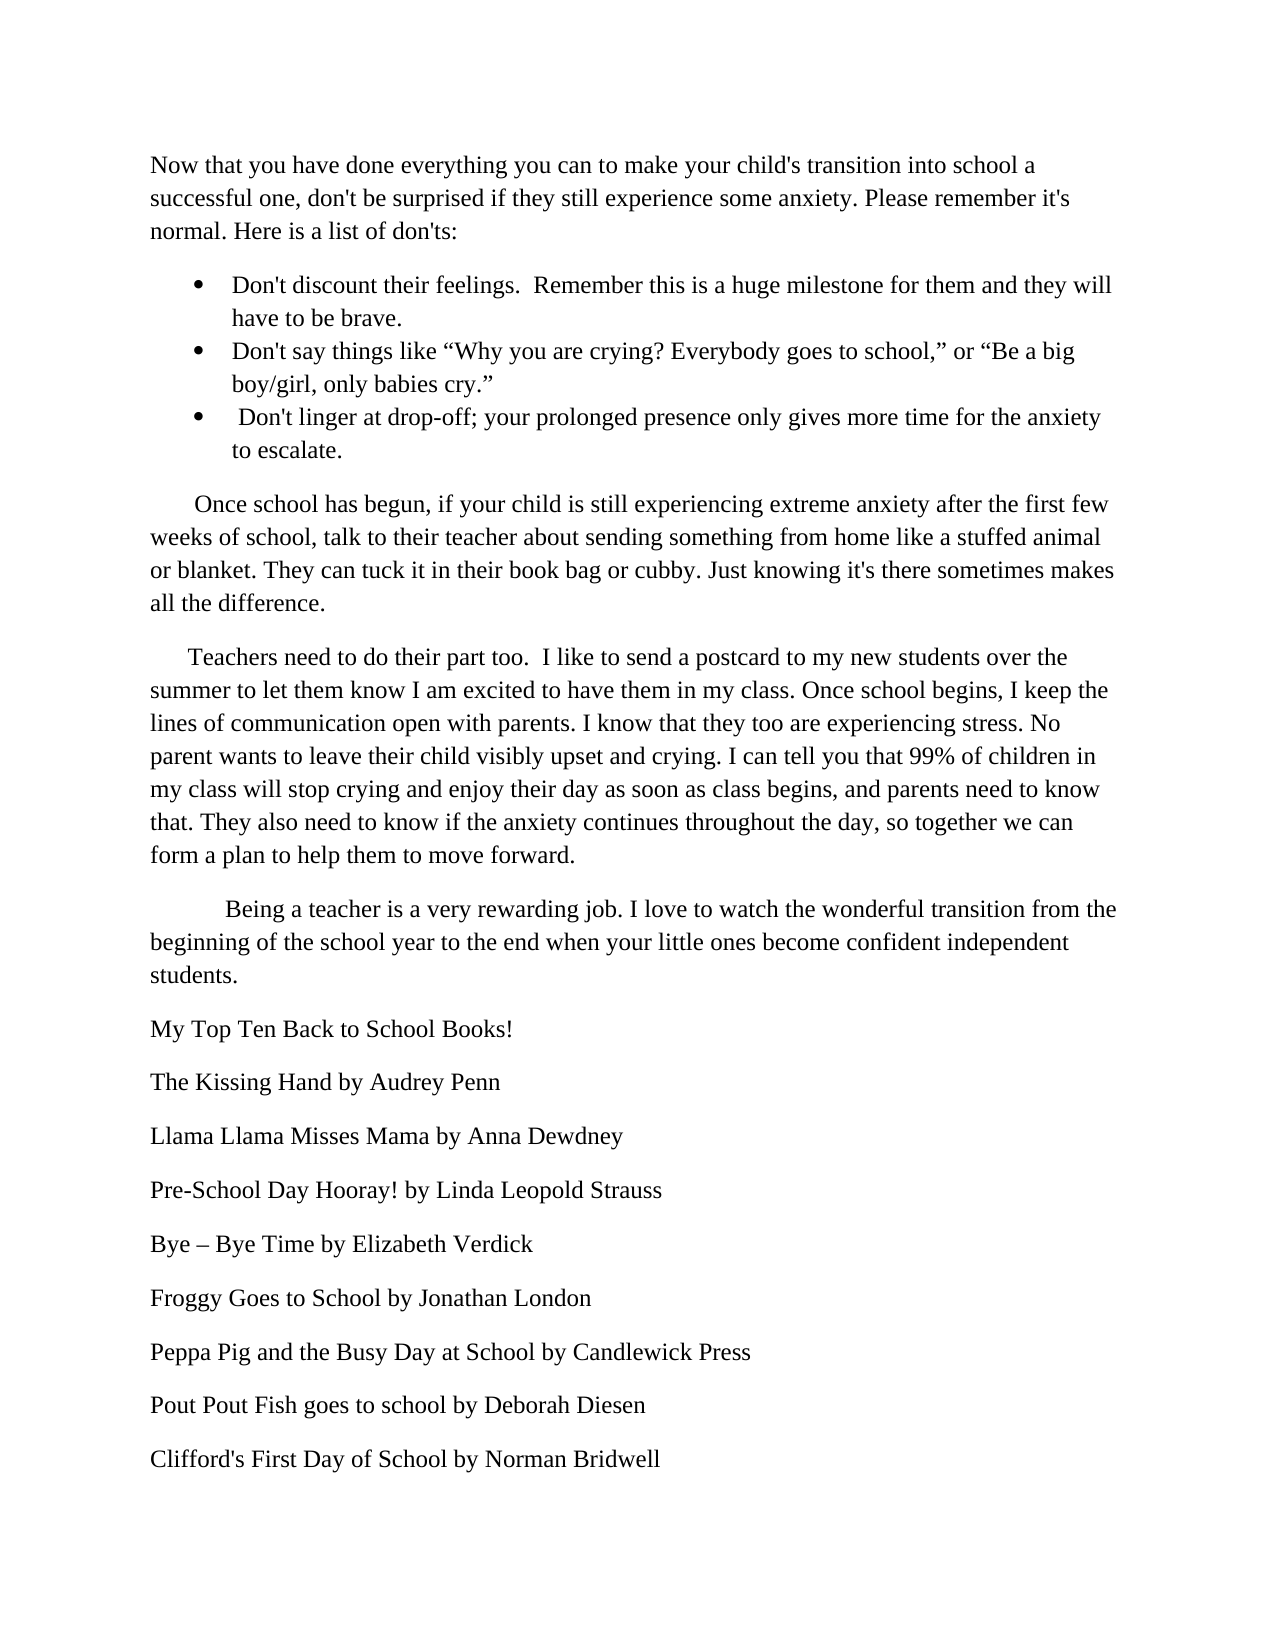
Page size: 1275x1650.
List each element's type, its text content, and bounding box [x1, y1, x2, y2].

text Being a teacher is a very rewarding job. I love to watch the wonderful transition from the beginning of the school year to the end when your little ones become confident independent students. [150, 894, 1125, 988]
text Peppa Pig and the Busy Day at School by Candlewick Press [150, 1337, 1125, 1366]
text My Top Ten Back to School Books! [150, 1014, 1125, 1042]
text Llama Llama Misses Mama by Anna Dewdney [150, 1121, 1125, 1150]
text Teachers need to do their part too. I like to send a postcard to my new students over the summer to let them know I am excited to have them in my class. Once school begins, I keep the lines of communication open with parents. I know that they too are experiencing stress. No parent wants to leave their child visibly upset and crying. I can tell you that 99% of children in my class will stop crying and enjoy their day as soon as class begins, and parents need to know that. They also need to know if the anxiety continues throughout the day, so together we can form a plan to help them to move forward. [150, 642, 1125, 869]
text Bye – Bye Time by Elizabeth Verdick [150, 1229, 1125, 1258]
text Froggy Goes to School by Jonathan London [150, 1283, 1125, 1312]
text Pre-School Day Hooray! by Linda Leopold Strauss [150, 1175, 1125, 1204]
text Once school has begun, if your child is still experiencing extreme anxiety after the first few weeks of school, talk to their teacher about sending something from home like a stuffed animal or blanket. They can tuck it in their book bag or cubby. Just knowing it's there sometimes makes all the difference. [150, 489, 1125, 617]
text Pout Pout Fish goes to school by Deborah Diesen [150, 1391, 1125, 1419]
list Don't say things like “Why you are crying? Everybody goes to school,” or “Be a big boy/girl, only babies cry.” [194, 336, 1125, 398]
text The Kissing Hand by Audrey Penn [150, 1067, 1125, 1096]
list Don't linger at drop-off; your prolonged presence only gives more time for the anxiety to escalate. [194, 402, 1125, 464]
text Now that you have done everything you can to make your child's transition into school a successful one, don't be surprised if they still experience some anxiety. Please remember it's normal. Here is a list of don'ts: [150, 150, 1125, 245]
list Don't discount their feelings. Remember this is a huge milestone for them and they will have to be brave. [194, 270, 1125, 332]
text Clifford's First Day of School by Norman Bridwell [150, 1444, 1125, 1473]
